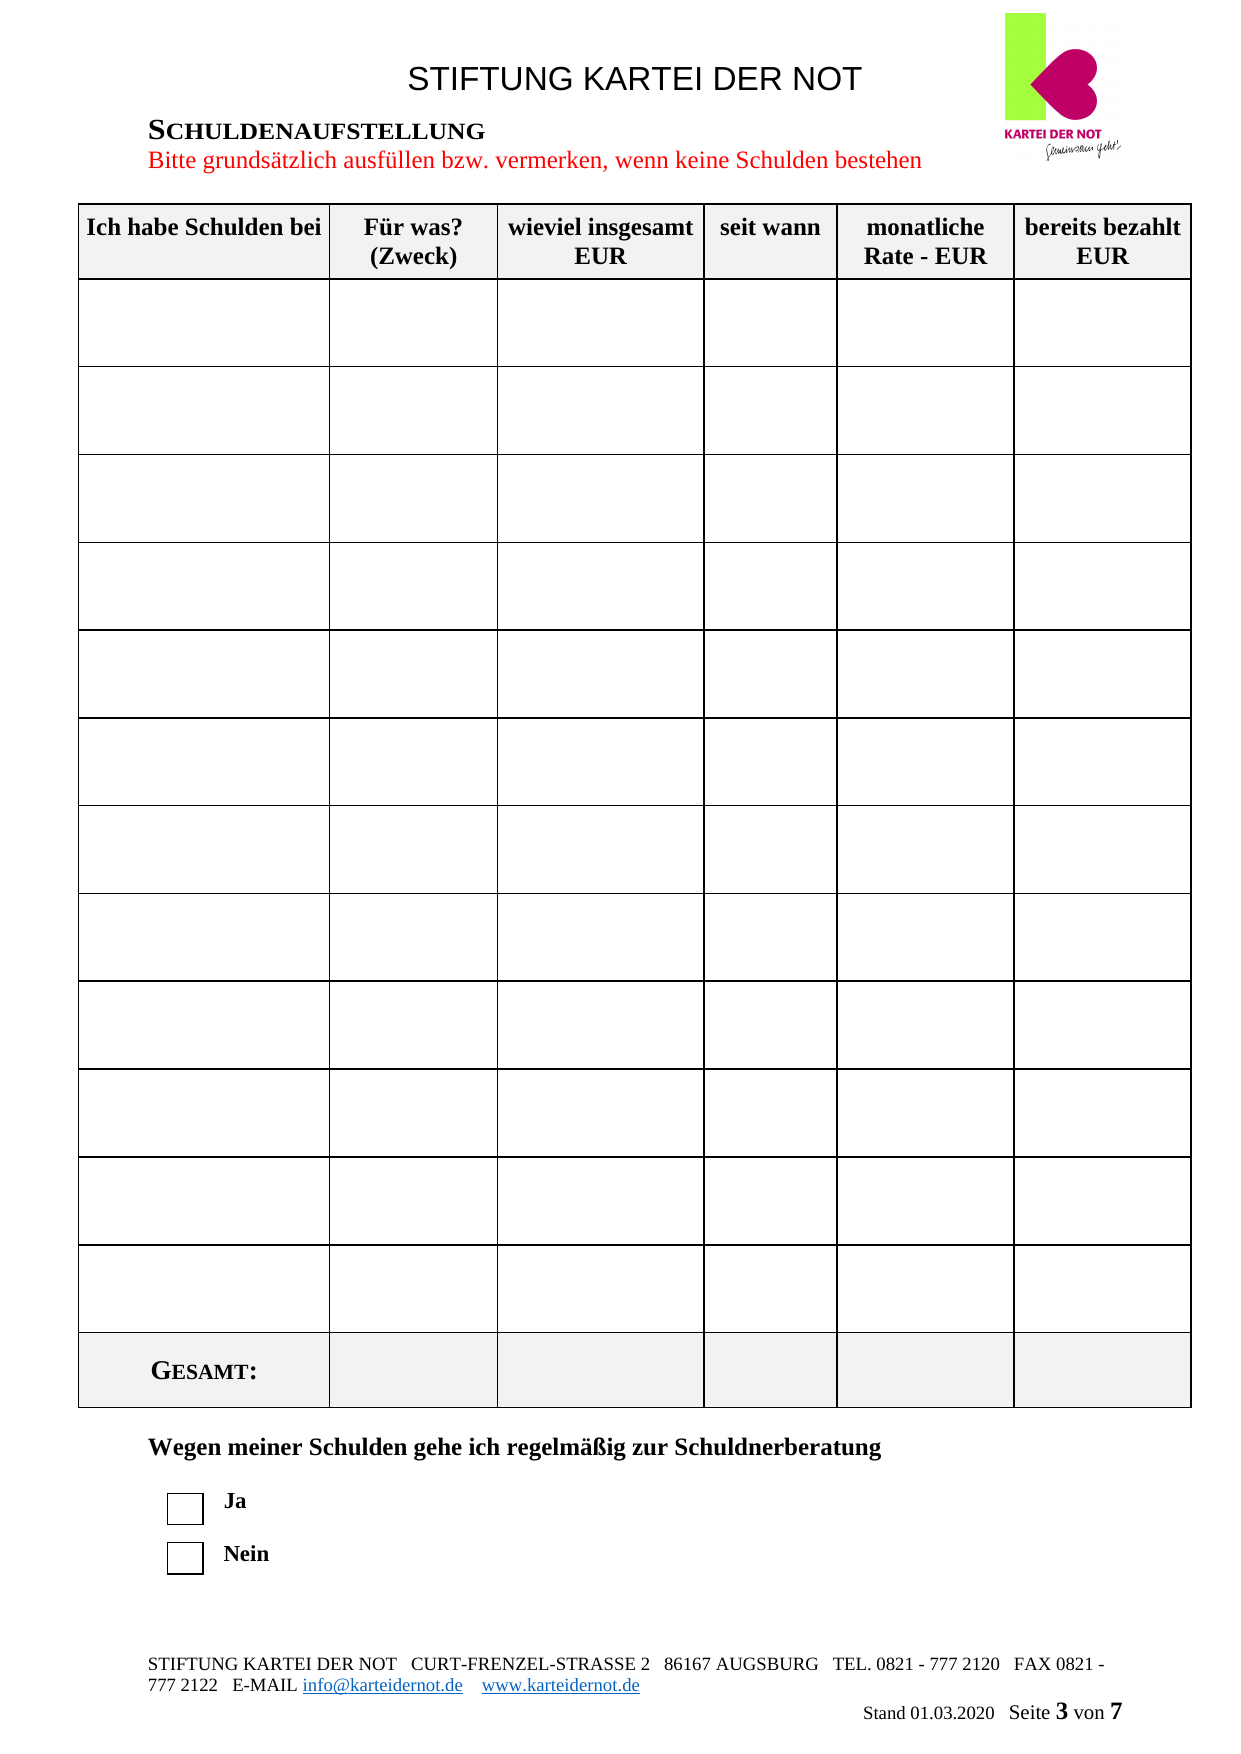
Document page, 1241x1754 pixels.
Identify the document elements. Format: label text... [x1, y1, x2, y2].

table_cell [1015, 982, 1190, 1068]
table_cell [705, 1158, 836, 1244]
table_header Für was? (Zweck) [330, 205, 497, 278]
table_header monatliche Rate - EUR [838, 205, 1013, 278]
table_cell Gesamt: [79, 1333, 329, 1407]
table_cell [705, 1333, 836, 1407]
table_cell [330, 1333, 497, 1407]
table_cell [498, 982, 703, 1068]
table_cell [838, 280, 1013, 366]
text Wegen meiner Schulden gehe ich regelmäßig zur Schuldnerberatung [148, 1432, 1122, 1461]
table_cell [705, 455, 836, 541]
table_cell [705, 982, 836, 1068]
table_cell [1015, 1333, 1190, 1407]
table_cell [79, 806, 329, 893]
table_cell [1015, 894, 1190, 980]
title Schuldenaufstellung [148, 112, 1005, 145]
table_cell [79, 543, 329, 629]
table_cell [838, 631, 1013, 717]
table_cell [705, 631, 836, 717]
table_cell [498, 719, 703, 805]
table_cell [838, 806, 1013, 893]
table_cell [1015, 1246, 1190, 1332]
table_header bereits bezahlt EUR [1015, 205, 1190, 278]
table_cell [498, 806, 703, 893]
table_cell [498, 367, 703, 453]
table_cell [330, 367, 497, 453]
table_cell [498, 894, 703, 980]
table_cell [498, 280, 703, 366]
table_cell [838, 982, 1013, 1068]
text Ja [148, 1487, 1122, 1514]
table_cell [1015, 631, 1190, 717]
table_header seit wann [705, 205, 836, 278]
table_cell [1015, 1158, 1190, 1244]
table_cell [330, 894, 497, 980]
table_cell [1015, 455, 1190, 541]
table_cell [498, 1246, 703, 1332]
table_cell [79, 894, 329, 980]
table_cell [79, 1070, 329, 1156]
table_cell [1015, 367, 1190, 453]
table_cell [838, 455, 1013, 541]
table_cell [498, 631, 703, 717]
table_cell [1015, 806, 1190, 893]
table_cell [79, 1158, 329, 1244]
table_cell [838, 1333, 1013, 1407]
table_cell [705, 367, 836, 453]
table_cell [838, 543, 1013, 629]
table_cell [330, 1070, 497, 1156]
table_cell [79, 1246, 329, 1332]
table_cell [705, 280, 836, 366]
table_cell [838, 1158, 1013, 1244]
table_cell [330, 982, 497, 1068]
table_cell [79, 367, 329, 453]
text Nein [148, 1540, 1122, 1566]
table_cell [838, 1070, 1013, 1156]
table_cell [330, 1158, 497, 1244]
table_cell [705, 894, 836, 980]
table_cell [705, 719, 836, 805]
text Bitte grundsätzlich ausfüllen bzw. vermerken, wenn keine Schulden bestehen [148, 145, 1122, 174]
table_cell [330, 455, 497, 541]
table_cell [79, 631, 329, 717]
table_cell [705, 543, 836, 629]
table_cell [705, 806, 836, 893]
table_cell [330, 543, 497, 629]
table_cell [79, 982, 329, 1068]
table_cell [79, 455, 329, 541]
table_header Ich habe Schulden bei [79, 205, 329, 278]
table_cell [498, 543, 703, 629]
table_cell [79, 719, 329, 805]
picture [1005, 13, 1121, 161]
table_header wieviel insgesamt EUR [498, 205, 703, 278]
table_cell [330, 280, 497, 366]
table_cell [79, 280, 329, 366]
table_cell [705, 1246, 836, 1332]
table_cell [330, 631, 497, 717]
table_cell [498, 455, 703, 541]
table_cell [705, 1070, 836, 1156]
table_cell [1015, 719, 1190, 805]
table_cell [330, 719, 497, 805]
table_cell [838, 894, 1013, 980]
table_cell [1015, 280, 1190, 366]
table_cell [838, 367, 1013, 453]
table_cell [330, 806, 497, 893]
table_cell [330, 1246, 497, 1332]
table_cell [838, 719, 1013, 805]
table_cell [498, 1070, 703, 1156]
table_cell [498, 1158, 703, 1244]
table_cell [1015, 543, 1190, 629]
table_cell [838, 1246, 1013, 1332]
table_cell [498, 1333, 703, 1407]
table_cell [1015, 1070, 1190, 1156]
